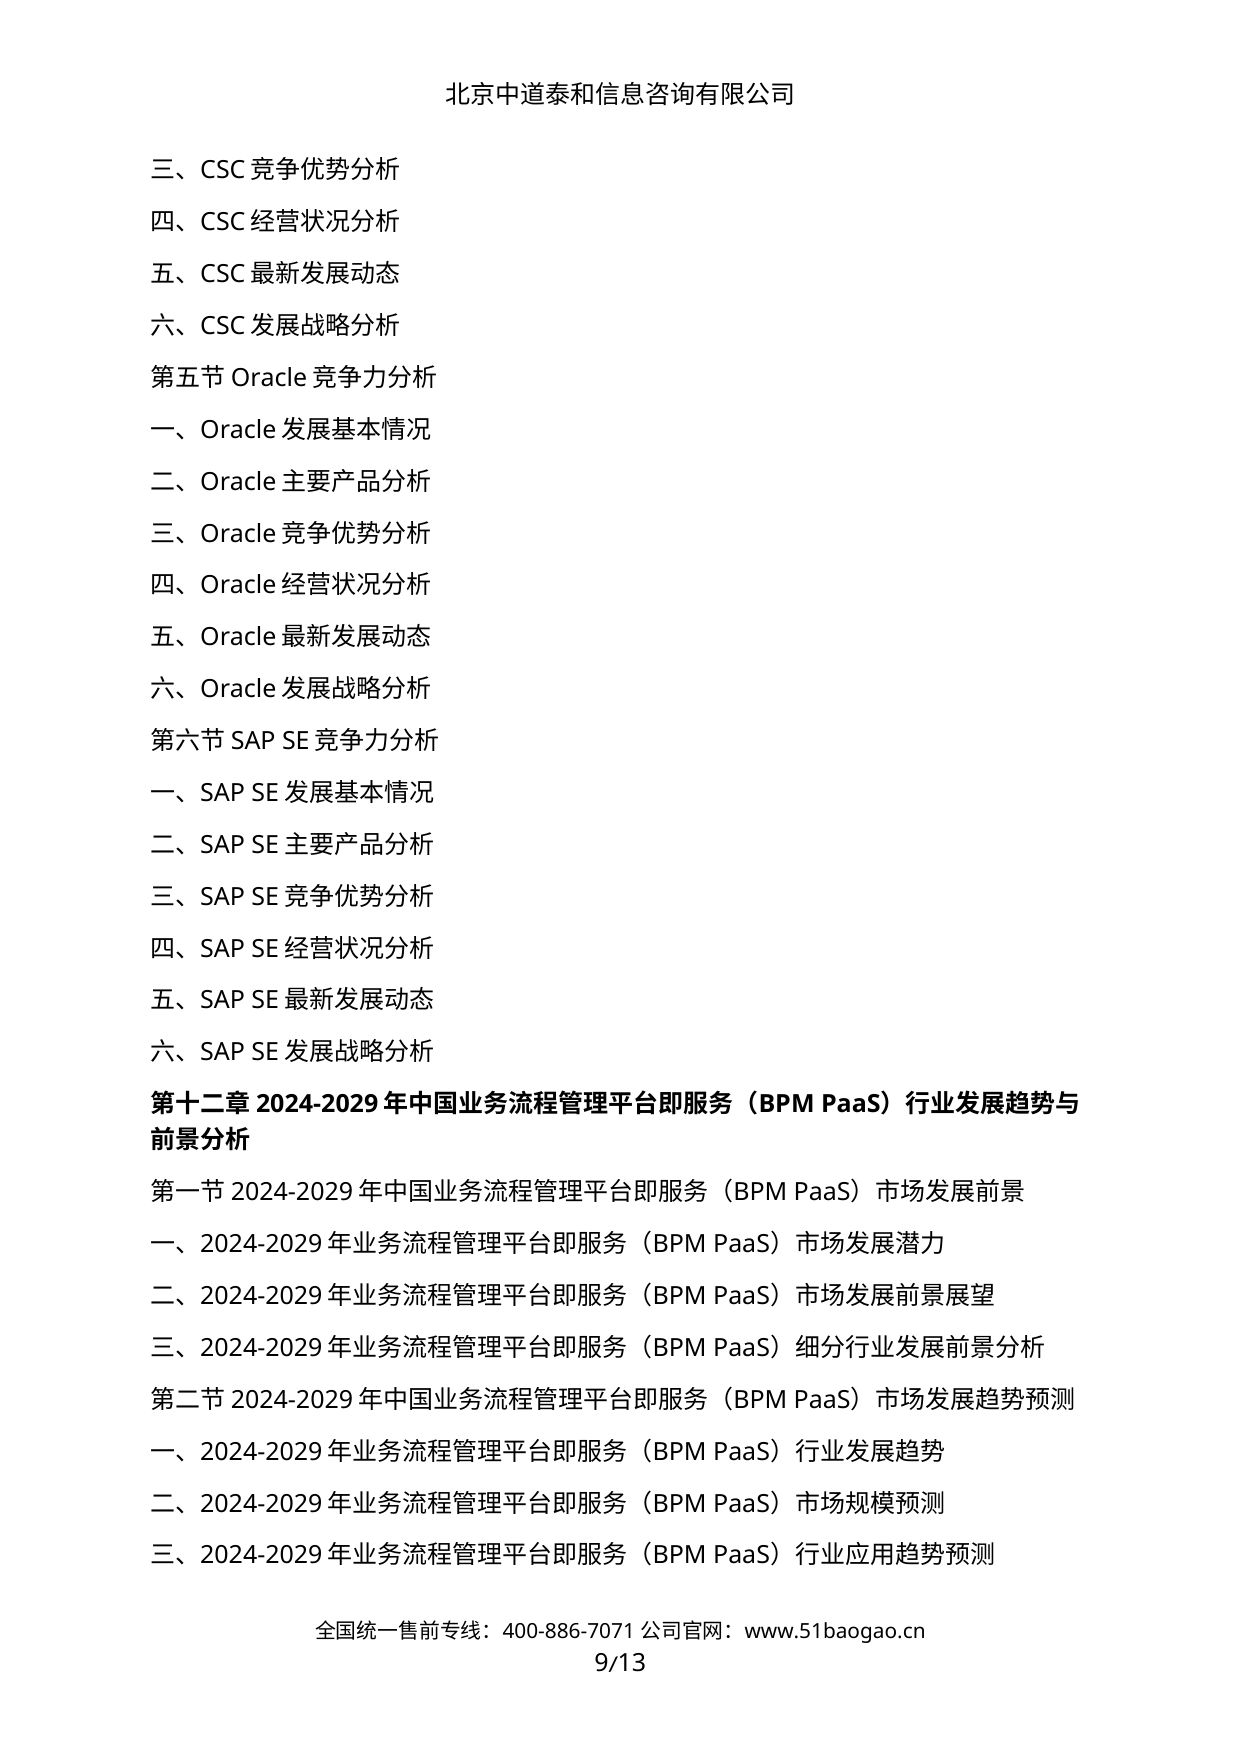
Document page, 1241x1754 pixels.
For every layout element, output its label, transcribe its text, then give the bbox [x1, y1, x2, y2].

text 第五节 Oracle竞争力分析 [150, 357, 1090, 394]
text 二、2024-2029年业务流程管理平台即服务（BPM PaaS）市场发展前景展望 [150, 1276, 1090, 1312]
text 四、Oracle经营状况分析 [150, 565, 1090, 601]
text 第六节 SAP SE竞争力分析 [150, 721, 1090, 757]
text 六、Oracle发展战略分析 [150, 669, 1090, 705]
text 五、CSC最新发展动态 [150, 254, 1090, 290]
text 四、CSC经营状况分析 [150, 202, 1090, 238]
text 二、Oracle主要产品分析 [150, 461, 1090, 497]
text 第一节 2024-2029年中国业务流程管理平台即服务（BPM PaaS）市场发展前景 [150, 1172, 1090, 1208]
text 一、Oracle发展基本情况 [150, 409, 1090, 446]
text 一、2024-2029年业务流程管理平台即服务（BPM PaaS）行业发展趋势 [150, 1431, 1090, 1467]
text 五、Oracle最新发展动态 [150, 617, 1090, 653]
text 一、2024-2029年业务流程管理平台即服务（BPM PaaS）市场发展潜力 [150, 1224, 1090, 1260]
text 三、SAP SE竞争优势分析 [150, 876, 1090, 912]
text 五、SAP SE最新发展动态 [150, 980, 1090, 1016]
text 四、SAP SE经营状况分析 [150, 928, 1090, 964]
text 第二节 2024-2029年中国业务流程管理平台即服务（BPM PaaS）市场发展趋势预测 [150, 1379, 1090, 1416]
text 二、2024-2029年业务流程管理平台即服务（BPM PaaS）市场规模预测 [150, 1483, 1090, 1519]
text 三、2024-2029年业务流程管理平台即服务（BPM PaaS）细分行业发展前景分析 [150, 1327, 1090, 1364]
text 六、SAP SE发展战略分析 [150, 1032, 1090, 1068]
text 三、2024-2029年业务流程管理平台即服务（BPM PaaS）行业应用趋势预测 [150, 1535, 1090, 1571]
text 六、CSC发展战略分析 [150, 306, 1090, 342]
text 三、Oracle竞争优势分析 [150, 513, 1090, 549]
text 一、SAP SE发展基本情况 [150, 772, 1090, 809]
text 三、CSC竞争优势分析 [150, 150, 1090, 186]
text 二、SAP SE主要产品分析 [150, 824, 1090, 861]
text 第十二章 2024-2029年中国业务流程管理平台即服务（BPM PaaS）行业发展趋势与前景分析 [150, 1084, 1090, 1156]
